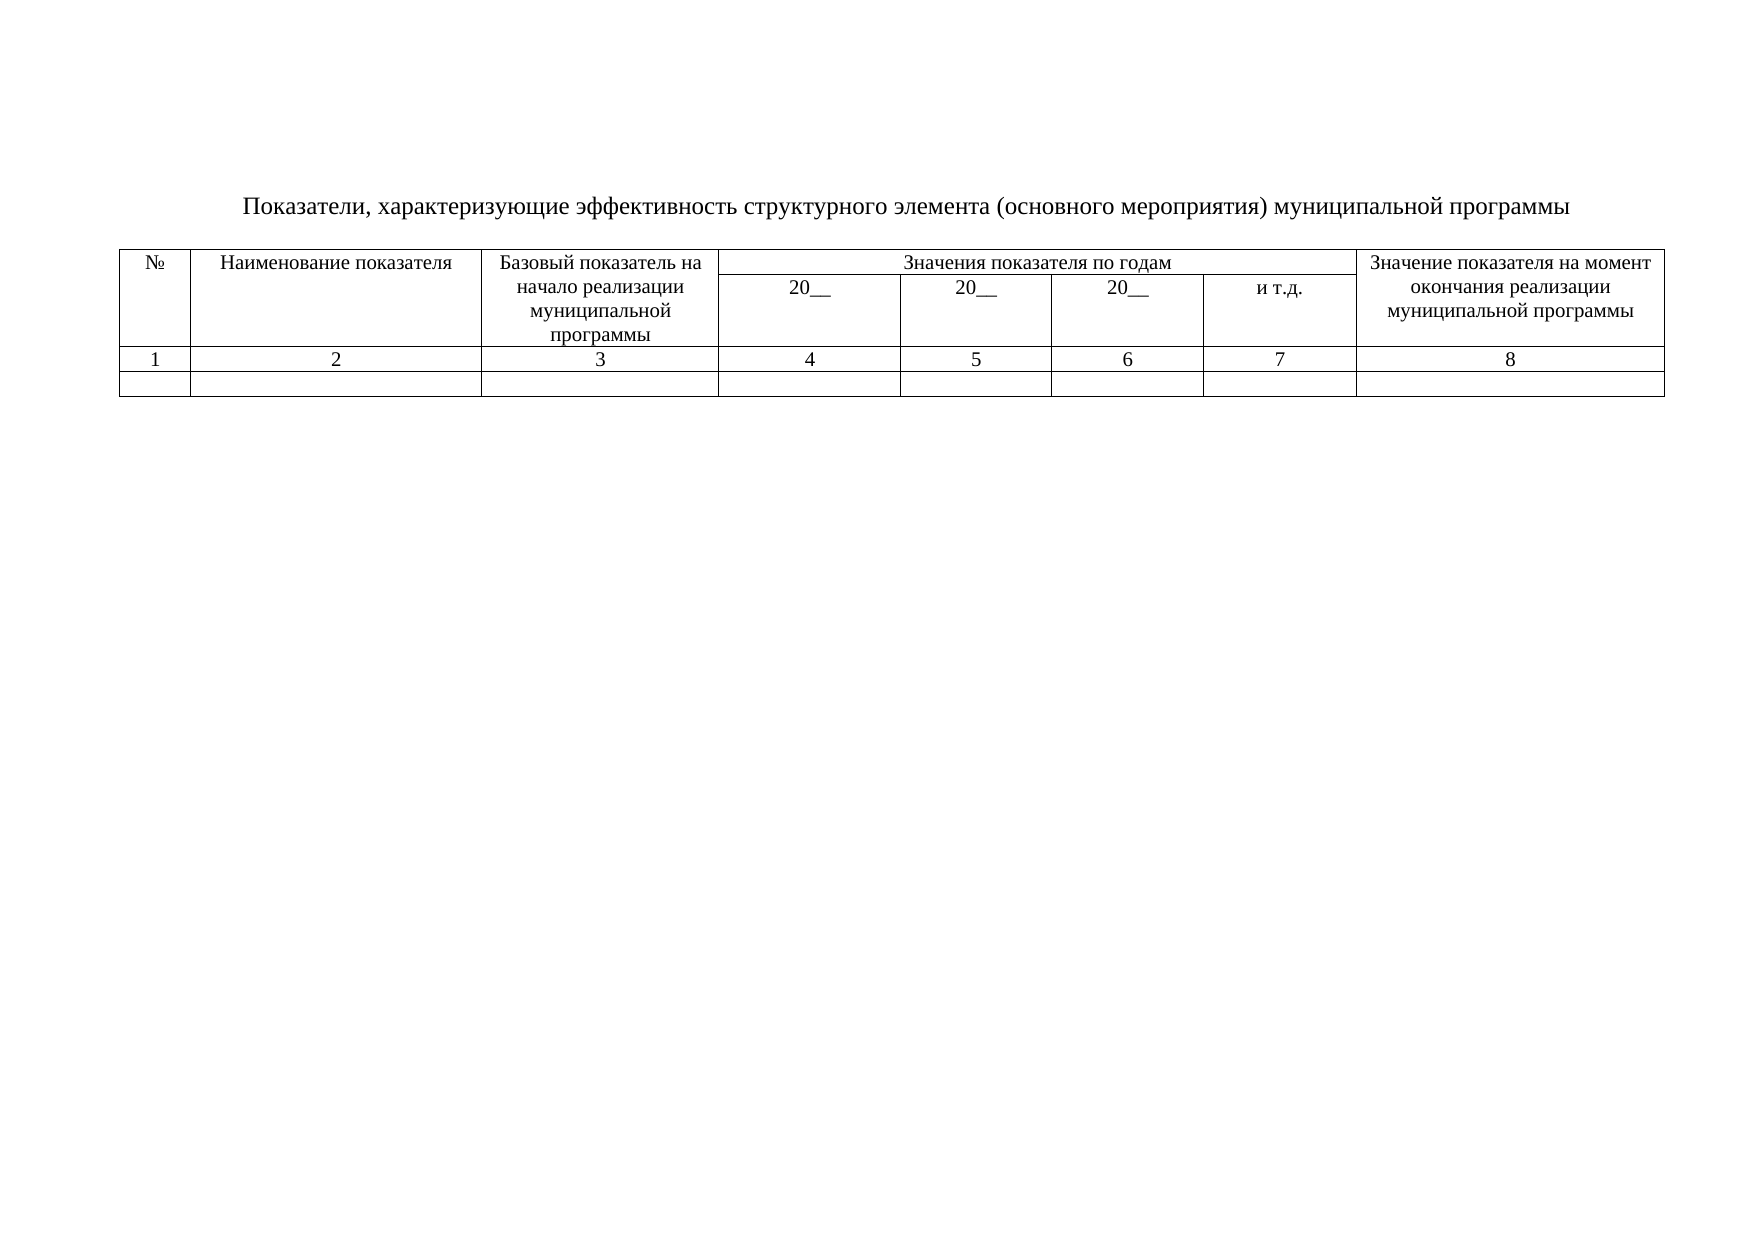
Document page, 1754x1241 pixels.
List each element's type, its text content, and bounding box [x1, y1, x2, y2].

table_header Значения показателя по годам [719, 250, 1356, 274]
table_cell [1052, 372, 1203, 396]
table_cell [901, 372, 1051, 396]
table_cell [120, 372, 190, 396]
table_cell и т.д. [1204, 275, 1356, 346]
table_header Базовый показатель на начало реализации муниципальной программы [482, 250, 718, 346]
table_header № [120, 250, 190, 346]
table_cell 20__ [901, 275, 1051, 346]
table_cell 20__ [1052, 275, 1203, 346]
table_cell 3 [482, 347, 718, 371]
table_header Наименование показателя [191, 250, 481, 346]
table_cell [1357, 372, 1664, 396]
table_cell 6 [1052, 347, 1203, 371]
table_cell 4 [719, 347, 900, 371]
table_cell [191, 372, 481, 396]
table_cell 5 [901, 347, 1051, 371]
table_cell 7 [1204, 347, 1356, 371]
table_cell [482, 372, 718, 396]
table_cell 20__ [719, 275, 900, 346]
table_cell [719, 372, 900, 396]
table_cell 1 [120, 347, 190, 371]
text Показатели, характеризующие эффективность структурного элемента (основного мероприятия) муниципальной программы [118, 191, 1695, 220]
table_cell 8 [1357, 347, 1664, 371]
table_cell [1204, 372, 1356, 396]
table_header Значение показателя на момент окончания реализации муниципальной программы [1357, 250, 1664, 346]
table_cell 2 [191, 347, 481, 371]
